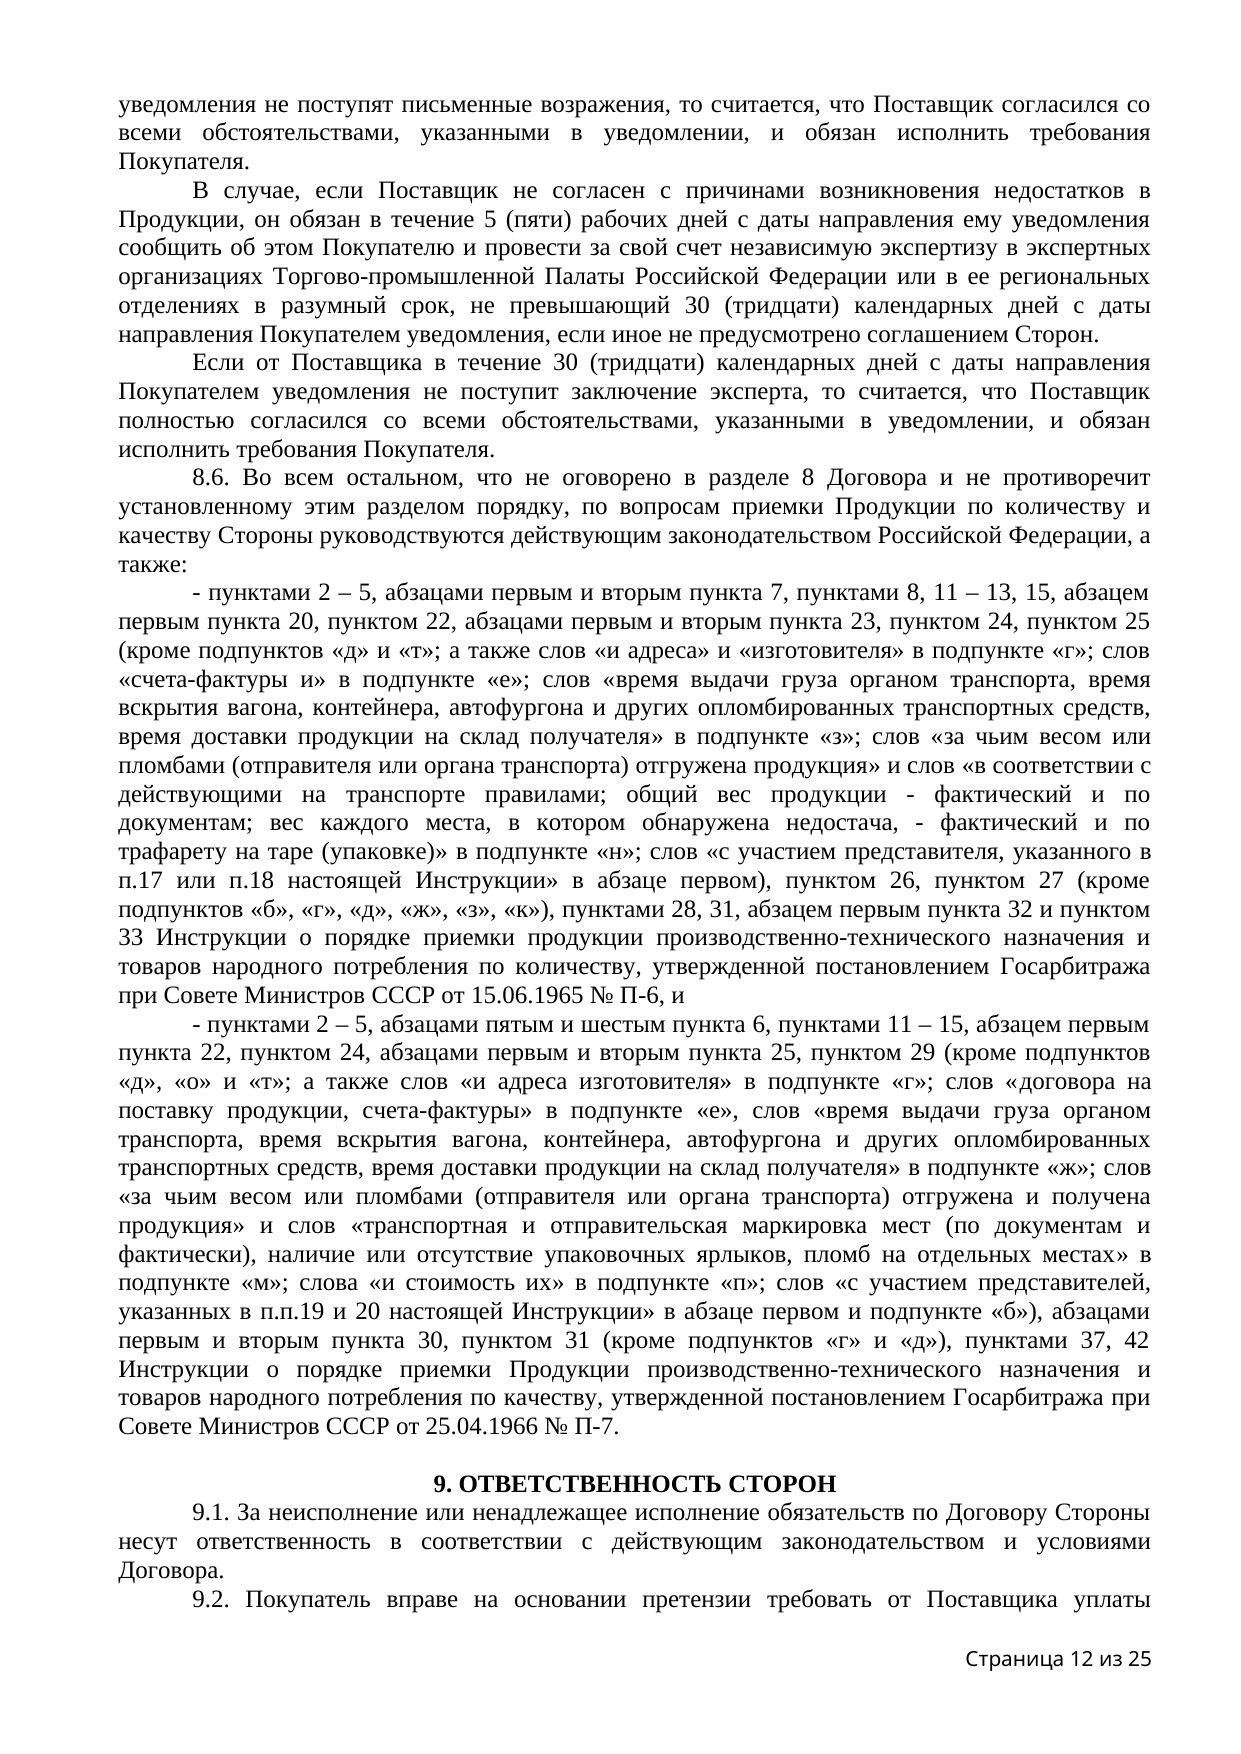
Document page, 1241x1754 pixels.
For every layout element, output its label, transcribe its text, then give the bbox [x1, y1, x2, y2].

text 8.6. Во всем остальном, что не оговорено в разделе 8 Договора и не противоречит установленному этим разделом порядку, по вопросам приемки Продукции по количеству и качеству Стороны руководствуются действующим законодательством Российской Федерации, а также: [118, 462, 1152, 577]
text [118, 1584, 1152, 1612]
text Если от Поставщика в течение 30 (тридцати) календарных дней с даты направления Покупателем уведомления не поступит заключение эксперта, то считается, что Поставщик полностью согласился со всеми обстоятельствами, указанными в уведомлении, и обязан исполнить требования Покупателя. [118, 347, 1152, 462]
text 9.1. За неисполнение или ненадлежащее исполнение обязательств по Договору Стороны несут ответственность в соответствии с действующим законодательством и условиями Договора. [118, 1497, 1152, 1584]
text - пунктами 2 – 5, абзацами пятым и шестым пункта 6, пунктами 11 – 15, абзацем первым пункта 22, пунктом 24, абзацами первым и вторым пункта 25, пунктом 29 (кроме подпунктов «д», «о» и «т»; а также слов «и адреса изготовителя» в подпункте «г»; слов «договора на поставку продукции, счета-фактуры» в подпункте «е», слов «время выдачи груза органом транспорта, время вскрытия вагона, контейнера, автофургона и других опломбированных транспортных средств, время доставки продукции на склад получателя» в подпункте «ж»; слов «за чьим весом или пломбами (отправителя или органа транспорта) отгружена и получена продукция» и слов «транспортная и отправительская маркировка мест (по документам и фактически), наличие или отсутствие упаковочных ярлыков, пломб на отдельных местах» в подпункте «м»; слова «и стоимость их» в подпункте «п»; слов «с участием представителей, указанных в п.п.19 и 20 настоящей Инструкции» в абзаце первом и подпункте «б»), абзацами первым и вторым пункта 30, пунктом 31 (кроме подпунктов «г» и «д»), пунктами 37, 42 Инструкции о порядке приемки Продукции производственно-технического назначения и товаров народного потребления по качеству, утвержденной постановлением Госарбитража при Совете Министров СССР от 25.04.1966 № П-7. [118, 1009, 1152, 1440]
text 9. ОТВЕТСТВЕННОСТЬ СТОРОН [118, 1469, 1152, 1497]
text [118, 89, 1152, 175]
text В случае, если Поставщик не согласен с причинами возникновения недостатков в Продукции, он обязан в течение 5 (пяти) рабочих дней с даты направления ему уведомления сообщить об этом Покупателю и провести за свой счет независимую экспертизу в экспертных организациях Торгово-промышленной Палаты Российской Федерации или в ее региональных отделениях в разумный срок, не превышающий 30 (тридцати) календарных дней с даты направления Покупателем уведомления, если иное не предусмотрено соглашением Сторон. [118, 175, 1152, 347]
text - пунктами 2 – 5, абзацами первым и вторым пункта 7, пунктами 8, 11 – 13, 15, абзацем первым пункта 20, пунктом 22, абзацами первым и вторым пункта 23, пунктом 24, пунктом 25 (кроме подпунктов «д» и «т»; а также слов «и адреса» и «изготовителя» в подпункте «г»; слов «счета-фактуры и» в подпункте «е»; слов «время выдачи груза органом транспорта, время вскрытия вагона, контейнера, автофургона и других опломбированных транспортных средств, время доставки продукции на склад получателя» в подпункте «з»; слов «за чьим весом или пломбами (отправителя или органа транспорта) отгружена продукция» и слов «в соответствии с действующими на транспорте правилами; общий вес продукции - фактический и по документам; вес каждого места, в котором обнаружена недостача, - фактический и по трафарету на таре (упаковке)» в подпункте «н»; слов «с участием представителя, указанного в п.17 или п.18 настоящей Инструкции» в абзаце первом), пунктом 26, пунктом 27 (кроме подпунктов «б», «г», «д», «ж», «з», «к»), пунктами 28, 31, абзацем первым пункта 32 и пунктом 33 Инструкции о порядке приемки продукции производственно-технического назначения и товаров народного потребления по количеству, утвержденной постановлением Госарбитража при Совете Министров СССР от 15.06.1965 № П-6, и [118, 577, 1152, 1009]
